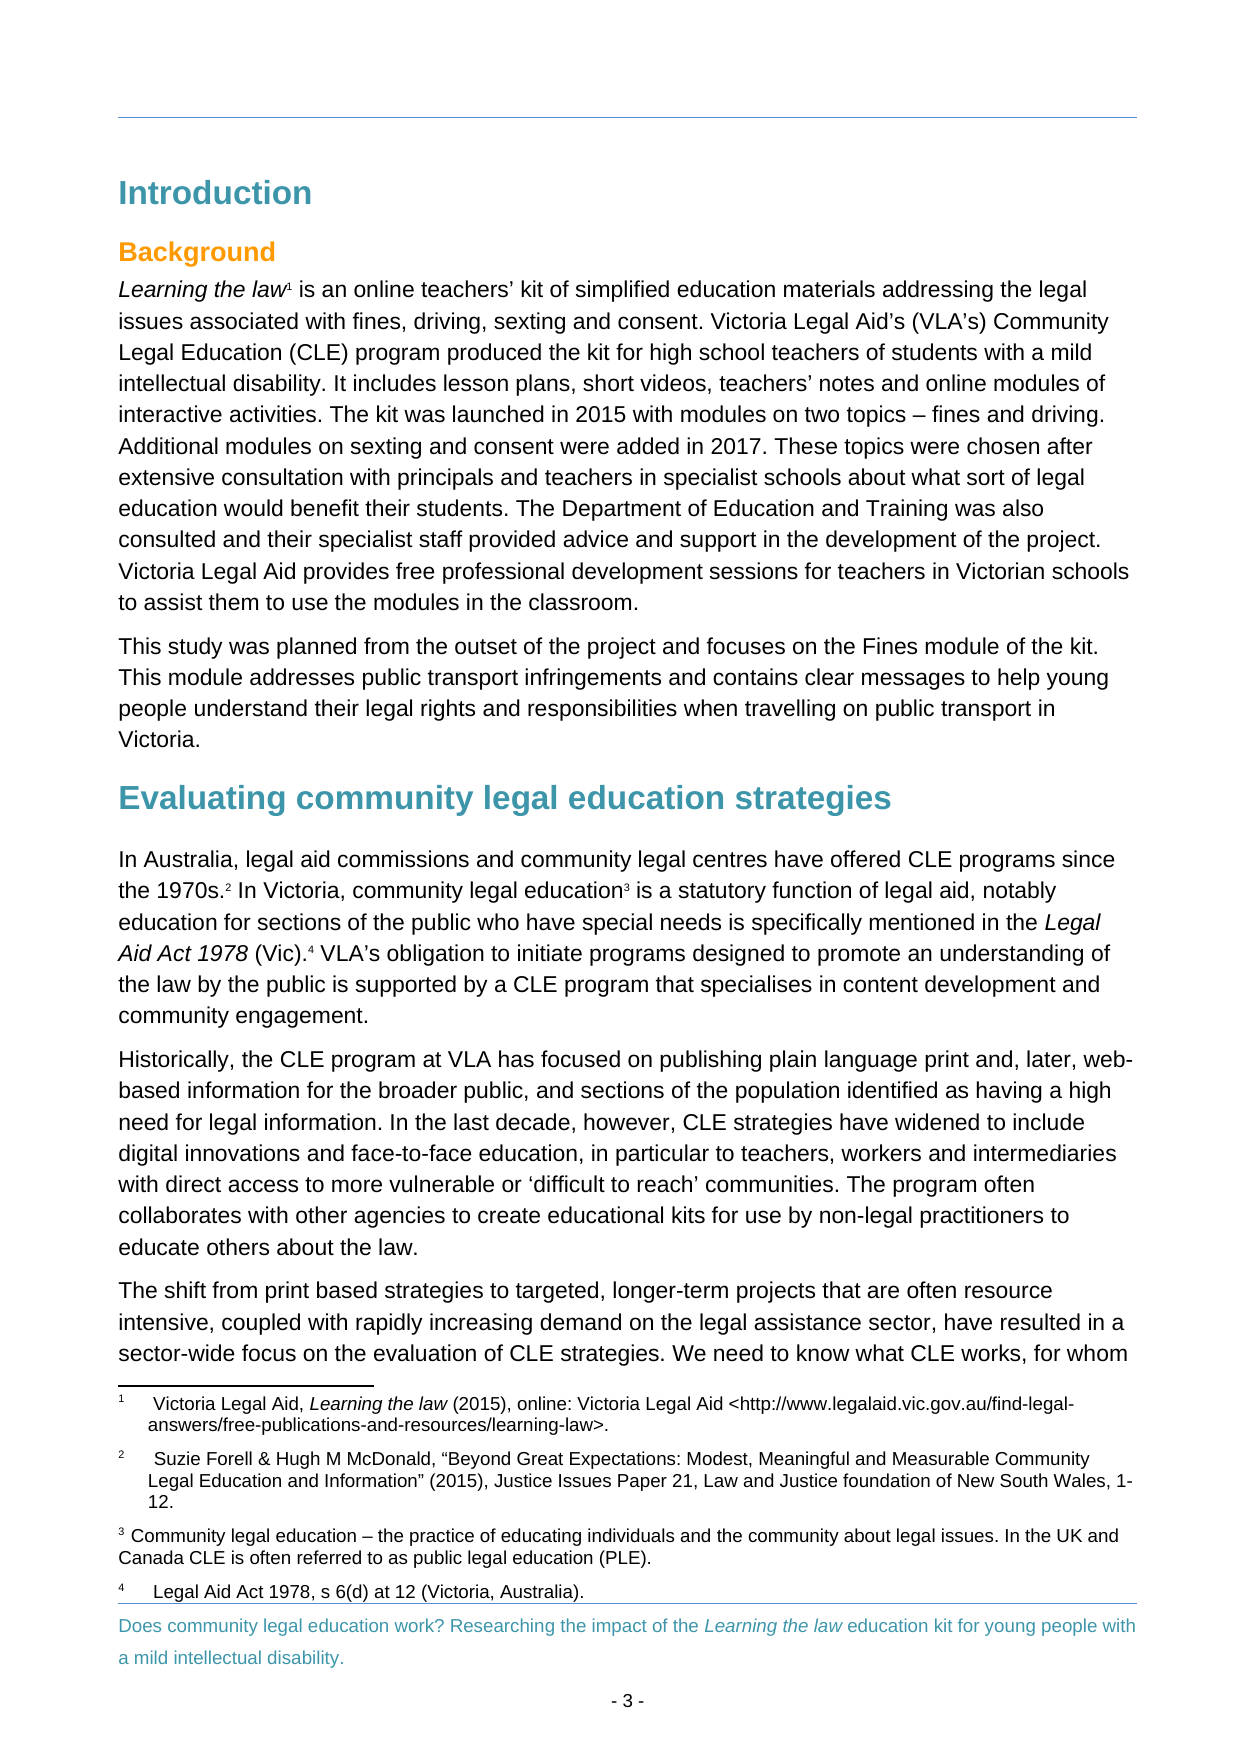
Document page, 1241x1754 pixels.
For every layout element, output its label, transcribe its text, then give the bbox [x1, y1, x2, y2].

subtitle Introduction [118, 173, 1137, 211]
text Historically, the CLE program at VLA has focused on publishing plain language print and, later, web-based information for the broader public, and sections of the population identified as having a high need for legal information. In the last decade, however, CLE strategies have widened to include digital innovations and face-to-face education, in particular to teachers, workers and intermediaries with direct access to more vulnerable or ‘difficult to reach’ communities. The program often collaborates with other agencies to create educational kits for use by non-legal practitioners to educate others about the law. [118, 1041, 1137, 1260]
subtitle Evaluating community legal education strategies [118, 778, 1137, 816]
text Learning the law is an online teachers’ kit of simplified education materials addressing the legal issues associated with fines, driving, sexting and consent. Victoria Legal Aid’s (VLA’s) Community Legal Education (CLE) program produced the kit for high school teachers of students with a mild intellectual disability. It includes lesson plans, short videos, teachers’ notes and online modules of interactive activities. The kit was launched in 2015 with modules on two topics – fines and driving. Additional modules on sexting and consent were added in 2017. These topics were chosen after extensive consultation with principals and teachers in specialist schools about what sort of legal education would benefit their students. The Department of Education and Training was also consulted and their specialist staff provided advice and support in the development of the project. Victoria Legal Aid provides free professional development sessions for teachers in Victorian schools to assist them to use the modules in the classroom. [118, 272, 1137, 615]
text In Australia, legal aid commissions and community legal centres have offered CLE programs since the 1970s. In Victoria, community legal education is a statutory function of legal aid, notably education for sections of the public who have special needs is specifically mentioned in the Legal Aid Act 1978 (Vic). VLA’s obligation to initiate programs designed to promote an understanding of the law by the public is supported by a CLE program that specialises in content development and community engagement. [118, 841, 1137, 1029]
subtitle Background [118, 236, 1137, 267]
text This study was planned from the outset of the project and focuses on the Fines module of the kit. This module addresses public transport infringements and contains clear messages to help young people understand their legal rights and responsibilities when travelling on public transport in Victoria. [118, 628, 1137, 753]
